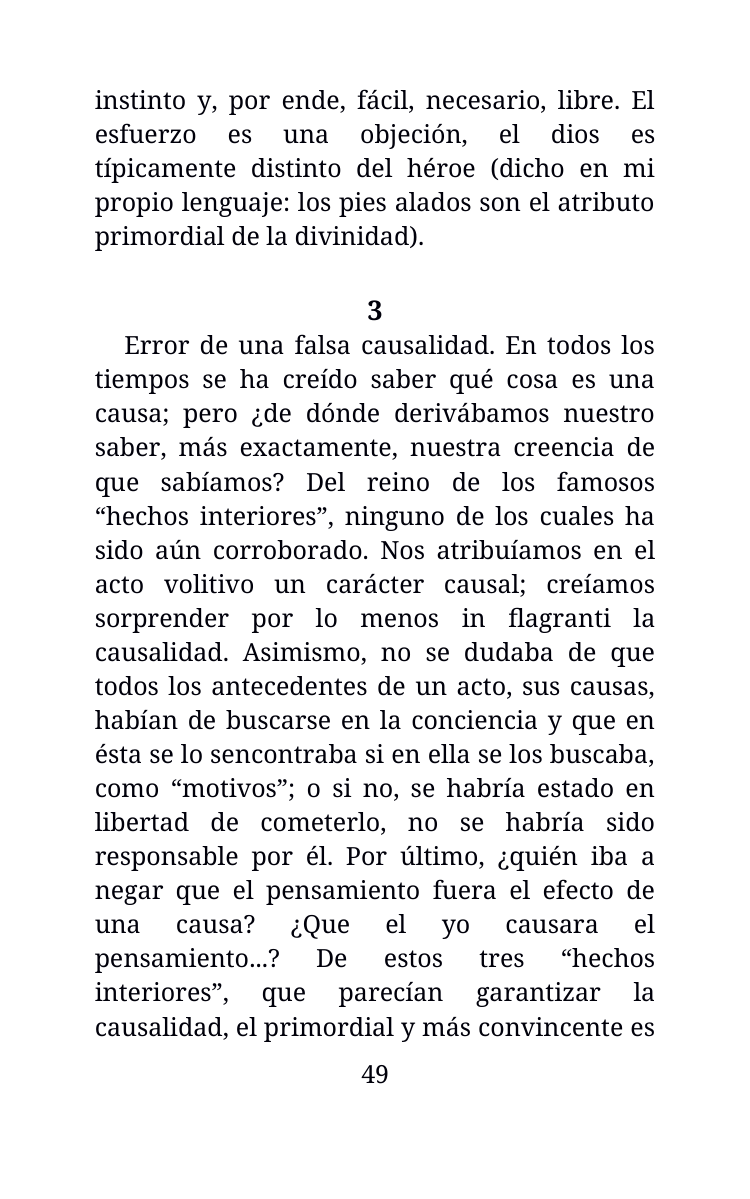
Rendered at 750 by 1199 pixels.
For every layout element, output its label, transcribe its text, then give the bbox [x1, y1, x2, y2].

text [94, 328, 656, 1043]
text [94, 82, 656, 253]
subtitle 3 [94, 291, 656, 328]
